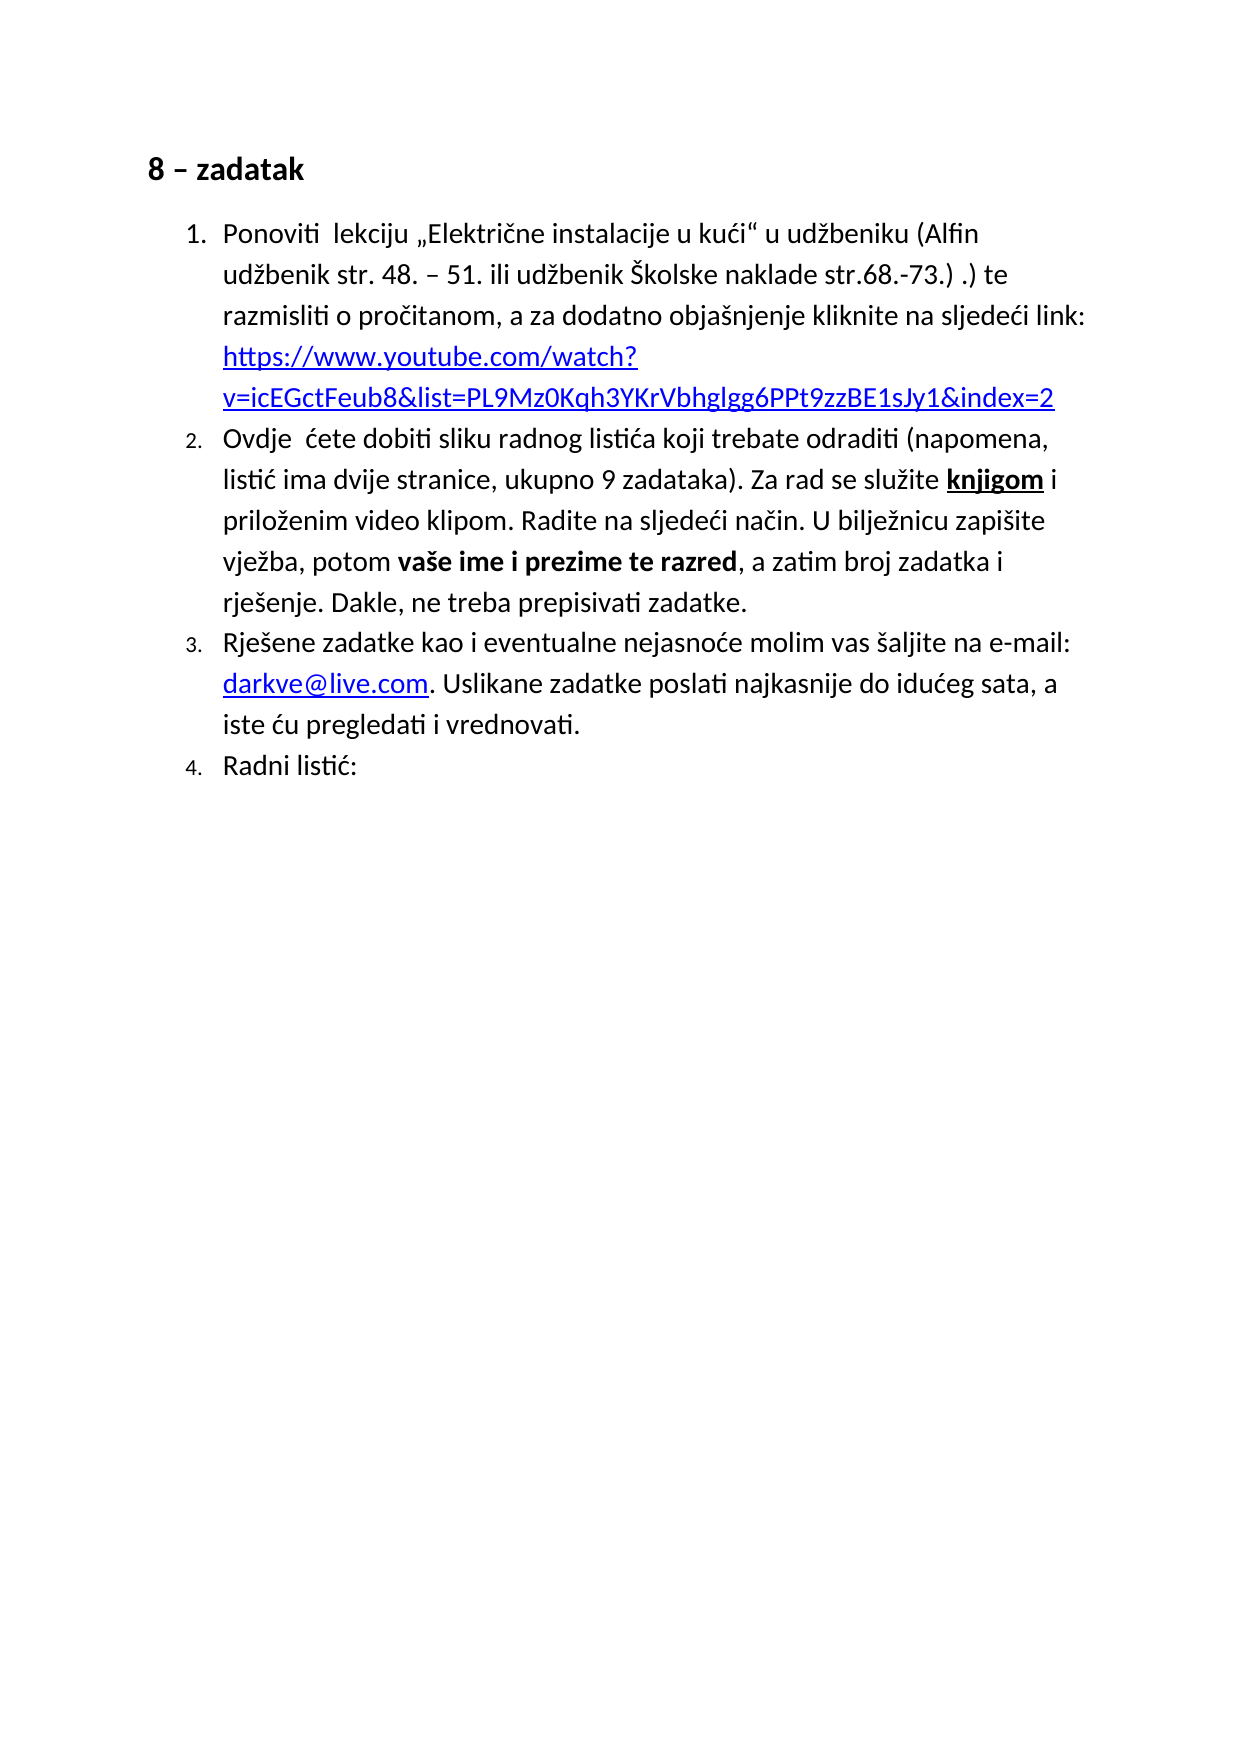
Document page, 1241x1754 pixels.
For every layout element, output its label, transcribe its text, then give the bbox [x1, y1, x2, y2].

list Ponoviti lekciju „Električne instalacije u kući“ u udžbeniku (Alfin udžbenik str. 48. – 51. ili udžbenik Školske naklade str.68.-73.) .) te razmisliti o pročitanom, a za dodatno objašnjenje kliknite na sljedeći link: [185, 215, 1093, 333]
list https://www.youtube.com/watch?v=icEGctFeub8&list=PL9Mz0Kqh3YKrVbhglgg6PPt9zzBE1sJy1&index=2 [223, 338, 1093, 414]
list Ovdje ćete dobiti sliku radnog listića koji trebate odraditi (napomena, listić ima dvije stranice, ukupno 9 zadataka). Za rad se služite knjigom i priloženim video klipom. Radite na sljedeći način. U bilježnicu zapišite vježba, potom vaše ime i prezime te razred, a zatim broj zadatka i rješenje. Dakle, ne treba prepisivati zadatke. [185, 420, 1093, 619]
text 8 – zadatak [148, 148, 1093, 188]
list Radni listić: [185, 747, 1093, 783]
list Rješene zadatke kao i eventualne nejasnoće molim vas šaljite na e-mail: darkve@live.com. Uslikane zadatke poslati najkasnije do idućeg sata, a iste ću pregledati i vrednovati. [185, 624, 1093, 742]
